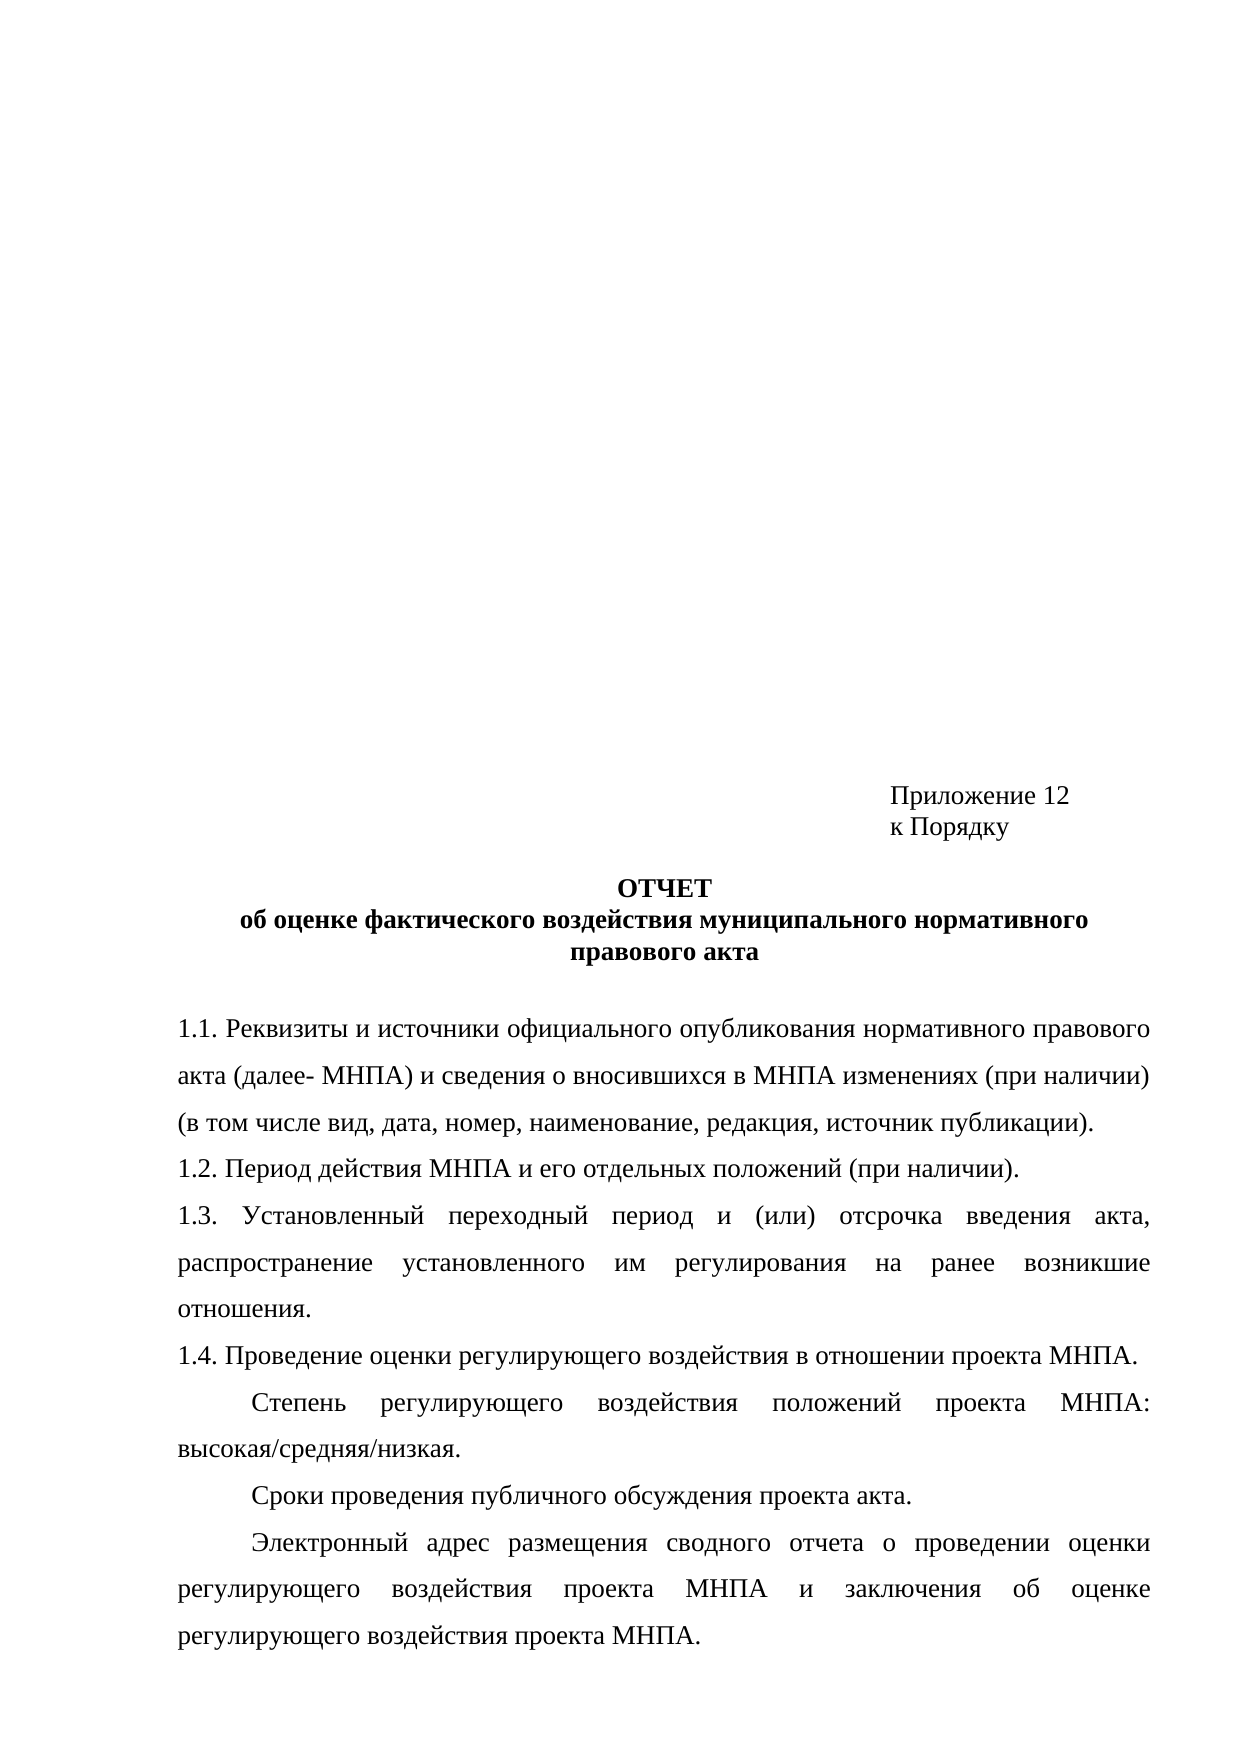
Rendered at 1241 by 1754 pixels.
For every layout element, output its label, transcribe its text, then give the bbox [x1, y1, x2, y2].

list Степень регулирующего воздействия положений проекта МНПА: высокая/средняя/низкая. [177, 1386, 1152, 1463]
text к Порядку [890, 810, 1152, 841]
list Сроки проведения публичного обсуждения проекта акта. [177, 1479, 1152, 1510]
text Приложение 12 [890, 779, 1152, 810]
list 1.4. Проведение оценки регулирующего воздействия в отношении проекта МНПА. [177, 1339, 1152, 1370]
list 1.3. Установленный переходный период и (или) отсрочка введения акта, распространение установленного им регулирования на ранее возникшие отношения. [177, 1199, 1152, 1323]
list 1.1. Реквизиты и источники официального опубликования нормативного правового акта (далее- МНПА) и сведения о вносившихся в МНПА изменениях (при наличии) (в том числе вид, дата, номер, наименование, редакция, источник публикации). [177, 1012, 1152, 1137]
list Электронный адрес размещения сводного отчета о проведении оценки регулирующего воздействия проекта МНПА и заключения об оценке регулирующего воздействия проекта МНПА. [177, 1526, 1152, 1650]
list 1.2. Период действия МНПА и его отдельных положений (при наличии). [177, 1152, 1152, 1183]
text об оценке фактического воздействия муниципального нормативного правового акта [177, 903, 1152, 966]
text ОТЧЕТ [177, 872, 1152, 903]
